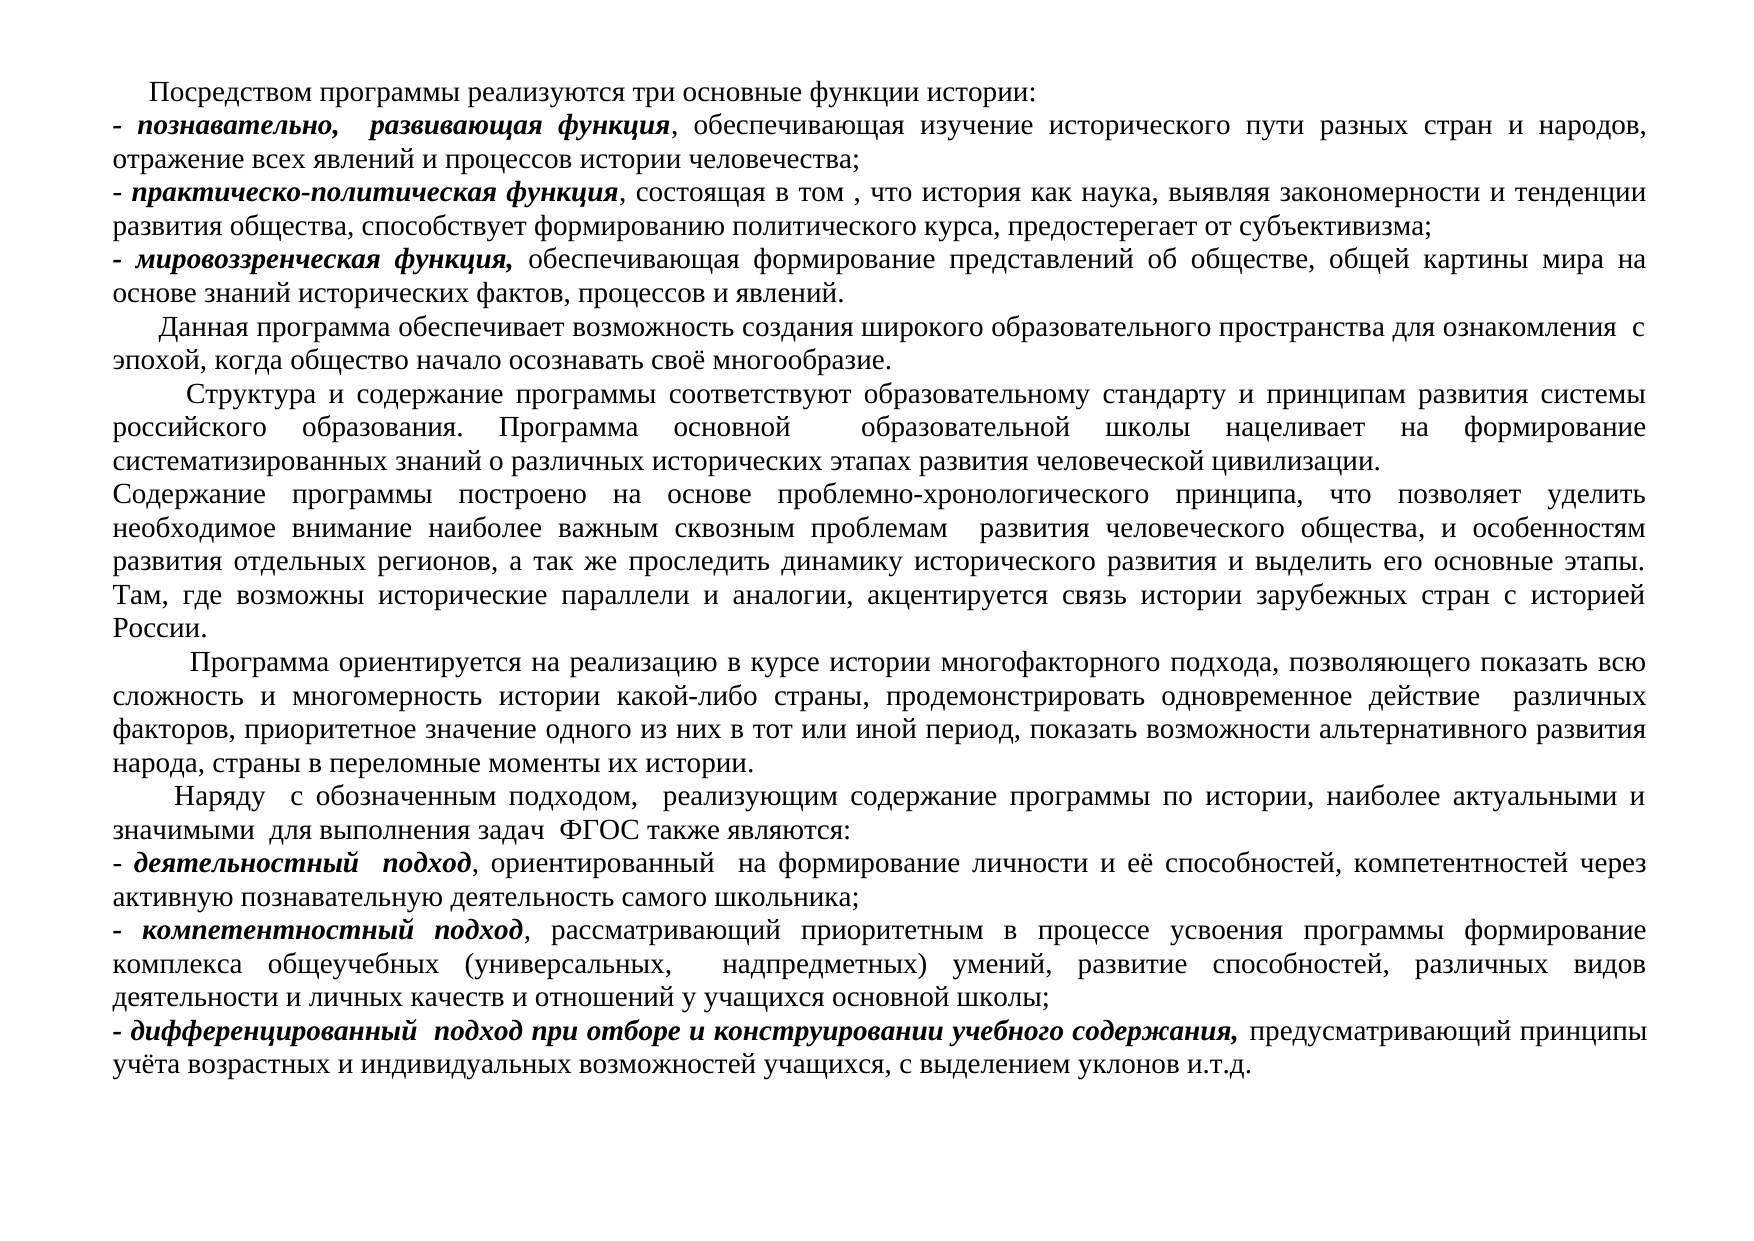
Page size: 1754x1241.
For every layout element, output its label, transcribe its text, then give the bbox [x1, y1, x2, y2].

text - практическо-политическая функция, состоящая в том , что история как наука, выявляя закономерности и тенденции развития общества, способствует формированию политического курса, предостерегает от субъективизма; [112, 174, 1648, 242]
text Посредством программы реализуются три основные функции истории: [112, 74, 1648, 107]
text Наряду с обозначенным подходом, реализующим содержание программы по истории, наиболее актуальными и значимыми для выполнения задач ФГОС также являются: [112, 778, 1648, 845]
text - мировоззренческая функция, обеспечивающая формирование представлений об обществе, общей картины мира на основе знаний исторических фактов, процессов и явлений. [112, 242, 1648, 309]
text Данная программа обеспечивает возможность создания широкого образовательного пространства для ознакомления с эпохой, когда общество начало осознавать своё многообразие. [112, 309, 1648, 376]
text Содержание программы построено на основе проблемно-хронологического принципа, что позволяет уделить необходимое внимание наиболее важным сквозным проблемам развития человеческого общества, и особенностям развития отдельных регионов, а так же проследить динамику исторического развития и выделить его основные этапы. Там, где возможны исторические параллели и аналогии, акцентируется связь истории зарубежных стран с историей России. [112, 476, 1648, 644]
text - познавательно, развивающая функция, обеспечивающая изучение исторического пути разных стран и народов, отражение всех явлений и процессов истории человечества; [112, 107, 1648, 174]
text Структура и содержание программы соответствуют образовательному стандарту и принципам развития системы российского образования. Программа основной образовательной школы нацеливает на формирование систематизированных знаний о различных исторических этапах развития человеческой цивилизации. [112, 376, 1648, 476]
text Программа ориентируется на реализацию в курсе истории многофакторного подхода, позволяющего показать всю сложность и многомерность истории какой-либо страны, продемонстрировать одновременное действие различных факторов, приоритетное значение одного из них в тот или иной период, показать возможности альтернативного развития народа, страны в переломные моменты их истории. [112, 644, 1648, 778]
text - дифференцированный подход при отборе и конструировании учебного содержания, предусматривающий принципы учёта возрастных и индивидуальных возможностей учащихся, с выделением уклонов и.т.д. [112, 1013, 1648, 1080]
text - компетентностный подход, рассматривающий приоритетным в процессе усвоения программы формирование комплекса общеучебных (универсальных, надпредметных) умений, развитие способностей, различных видов деятельности и личных качеств и отношений у учащихся основной школы; [112, 912, 1648, 1013]
text - деятельностный подход, ориентированный на формирование личности и её способностей, компетентностей через активную познавательную деятельность самого школьника; [112, 845, 1648, 912]
